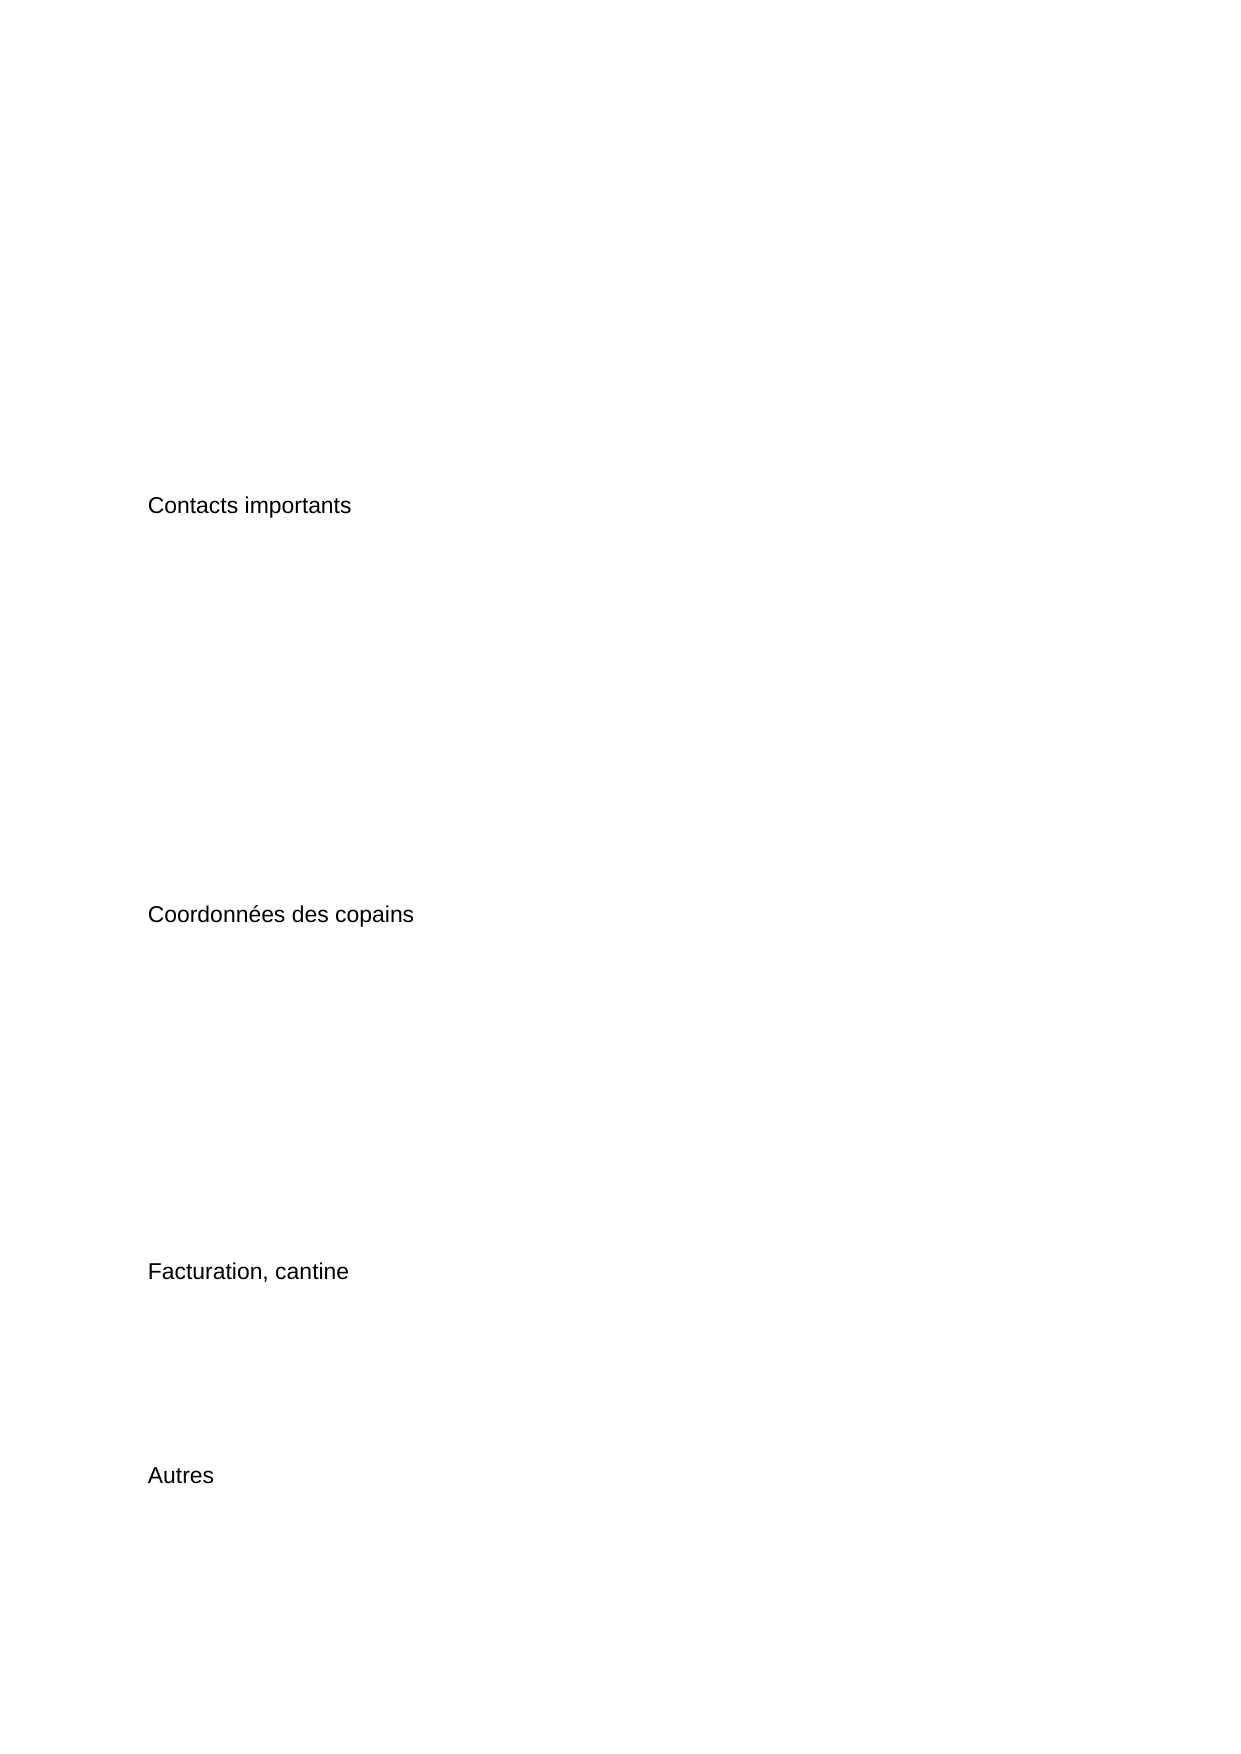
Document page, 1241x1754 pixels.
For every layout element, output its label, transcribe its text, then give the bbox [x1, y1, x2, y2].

text Coordonnées des copains [148, 901, 1092, 927]
text Facturation, cantine [148, 1258, 1092, 1284]
text Autres [148, 1462, 1092, 1488]
text Contacts importants [148, 492, 1092, 518]
